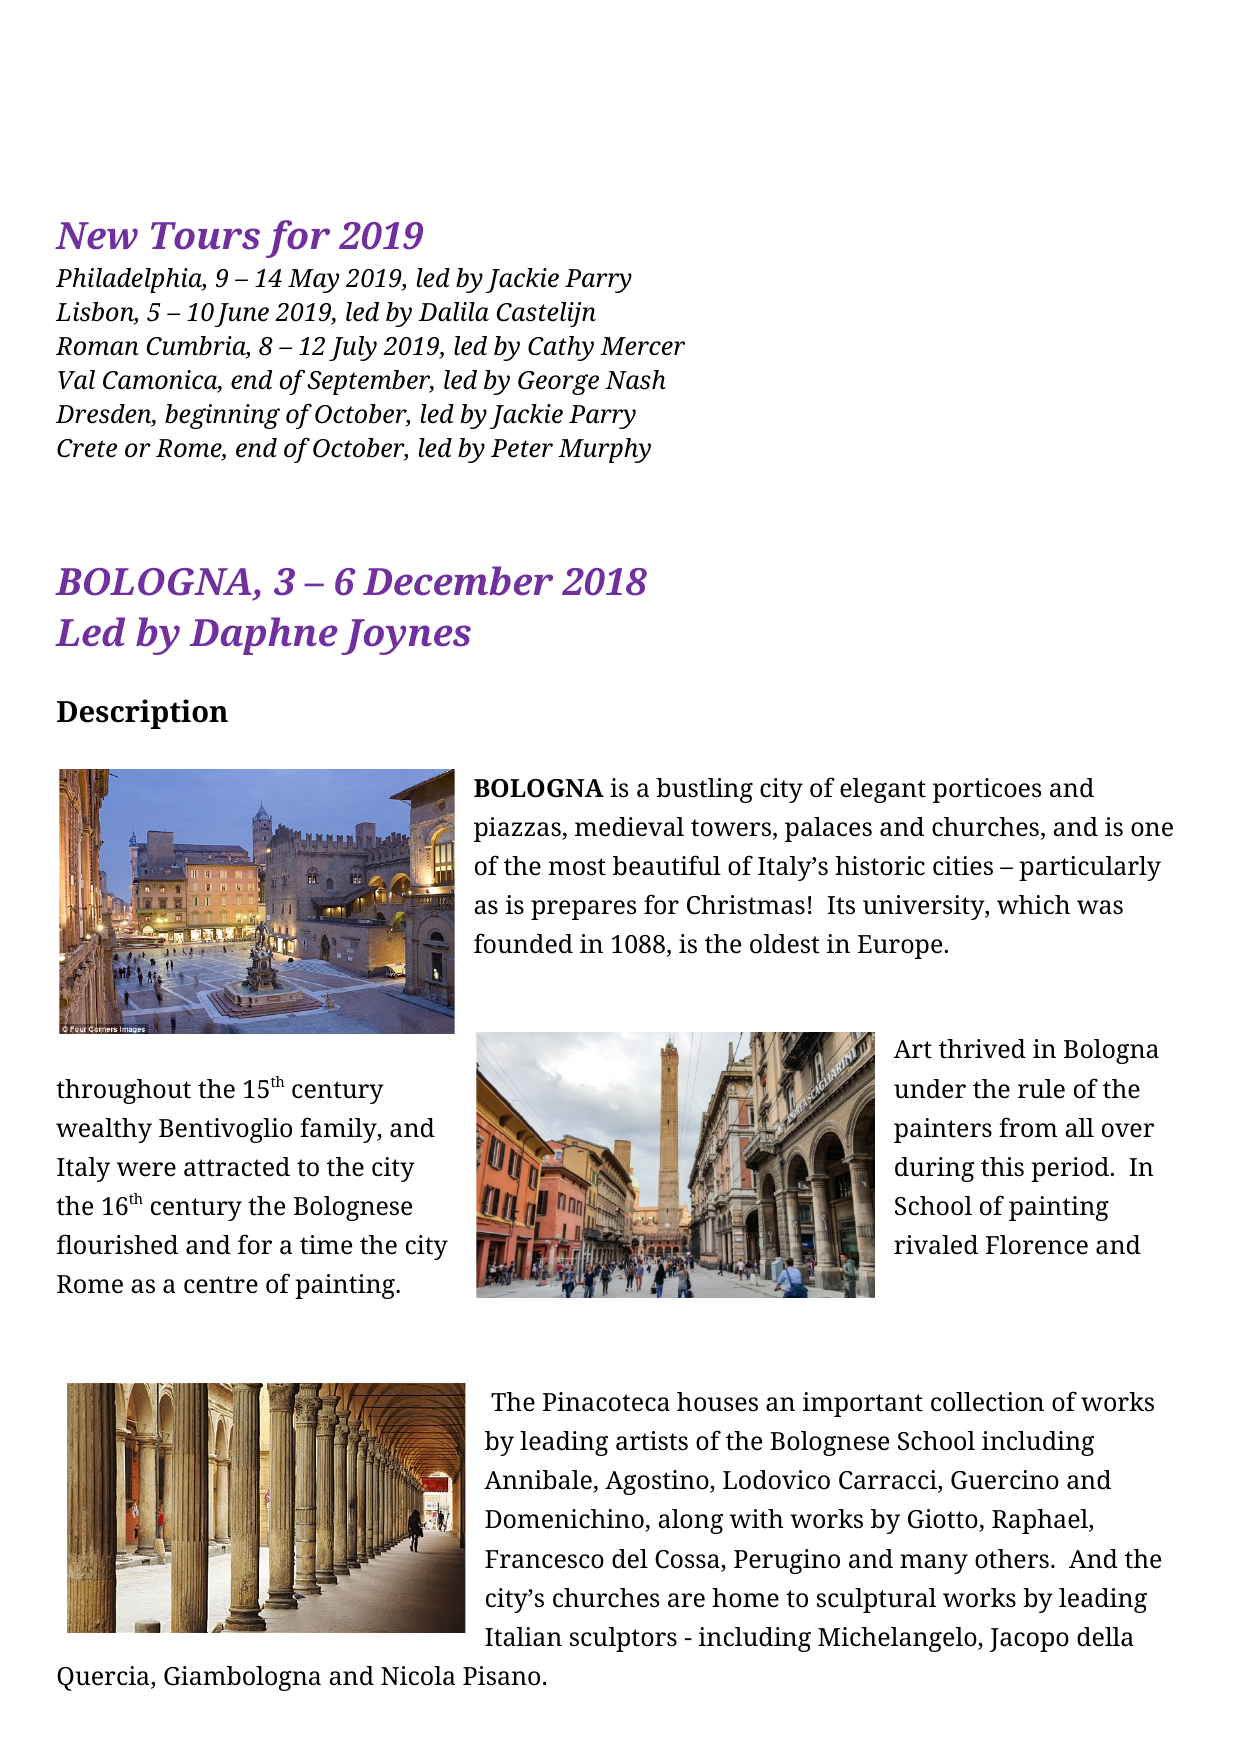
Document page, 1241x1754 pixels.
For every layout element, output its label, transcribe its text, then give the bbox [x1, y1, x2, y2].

picture [67, 1383, 466, 1633]
text BOLOGNA is a bustling city of elegant porticoes and piazzas, medieval towers, palaces and churches, and is one of the most beautiful of Italy’s historic cities – particularly as is prepares for Christmas! Its university, which was founded in 1088, is the oldest in Europe. [455, 770, 1181, 961]
text Crete or Rome, end of October, led by Peter Murphy [56, 431, 1181, 465]
text Philadelphia, 9 – 14 May 2019, led by Jackie Parry [56, 260, 1181, 294]
picture [476, 1032, 875, 1298]
text Led by Daphne Joynes [56, 606, 1181, 657]
text Dresden, beginning of October, led by Jackie Parry [56, 397, 1181, 431]
text New Tours for 2019 [56, 209, 1181, 260]
text Lisbon, 5 – 10 June 2019, led by Dalila Castelijn [56, 294, 1181, 328]
text Val Camonica, end of September, led by George Nash [56, 362, 1181, 397]
text BOLOGNA, 3 – 6 December 2018 [56, 555, 1181, 606]
picture [59, 769, 455, 1034]
text Description [56, 692, 1181, 731]
text Roman Cumbria, 8 – 12 July 2019, led by Cathy Mercer [56, 328, 1181, 362]
